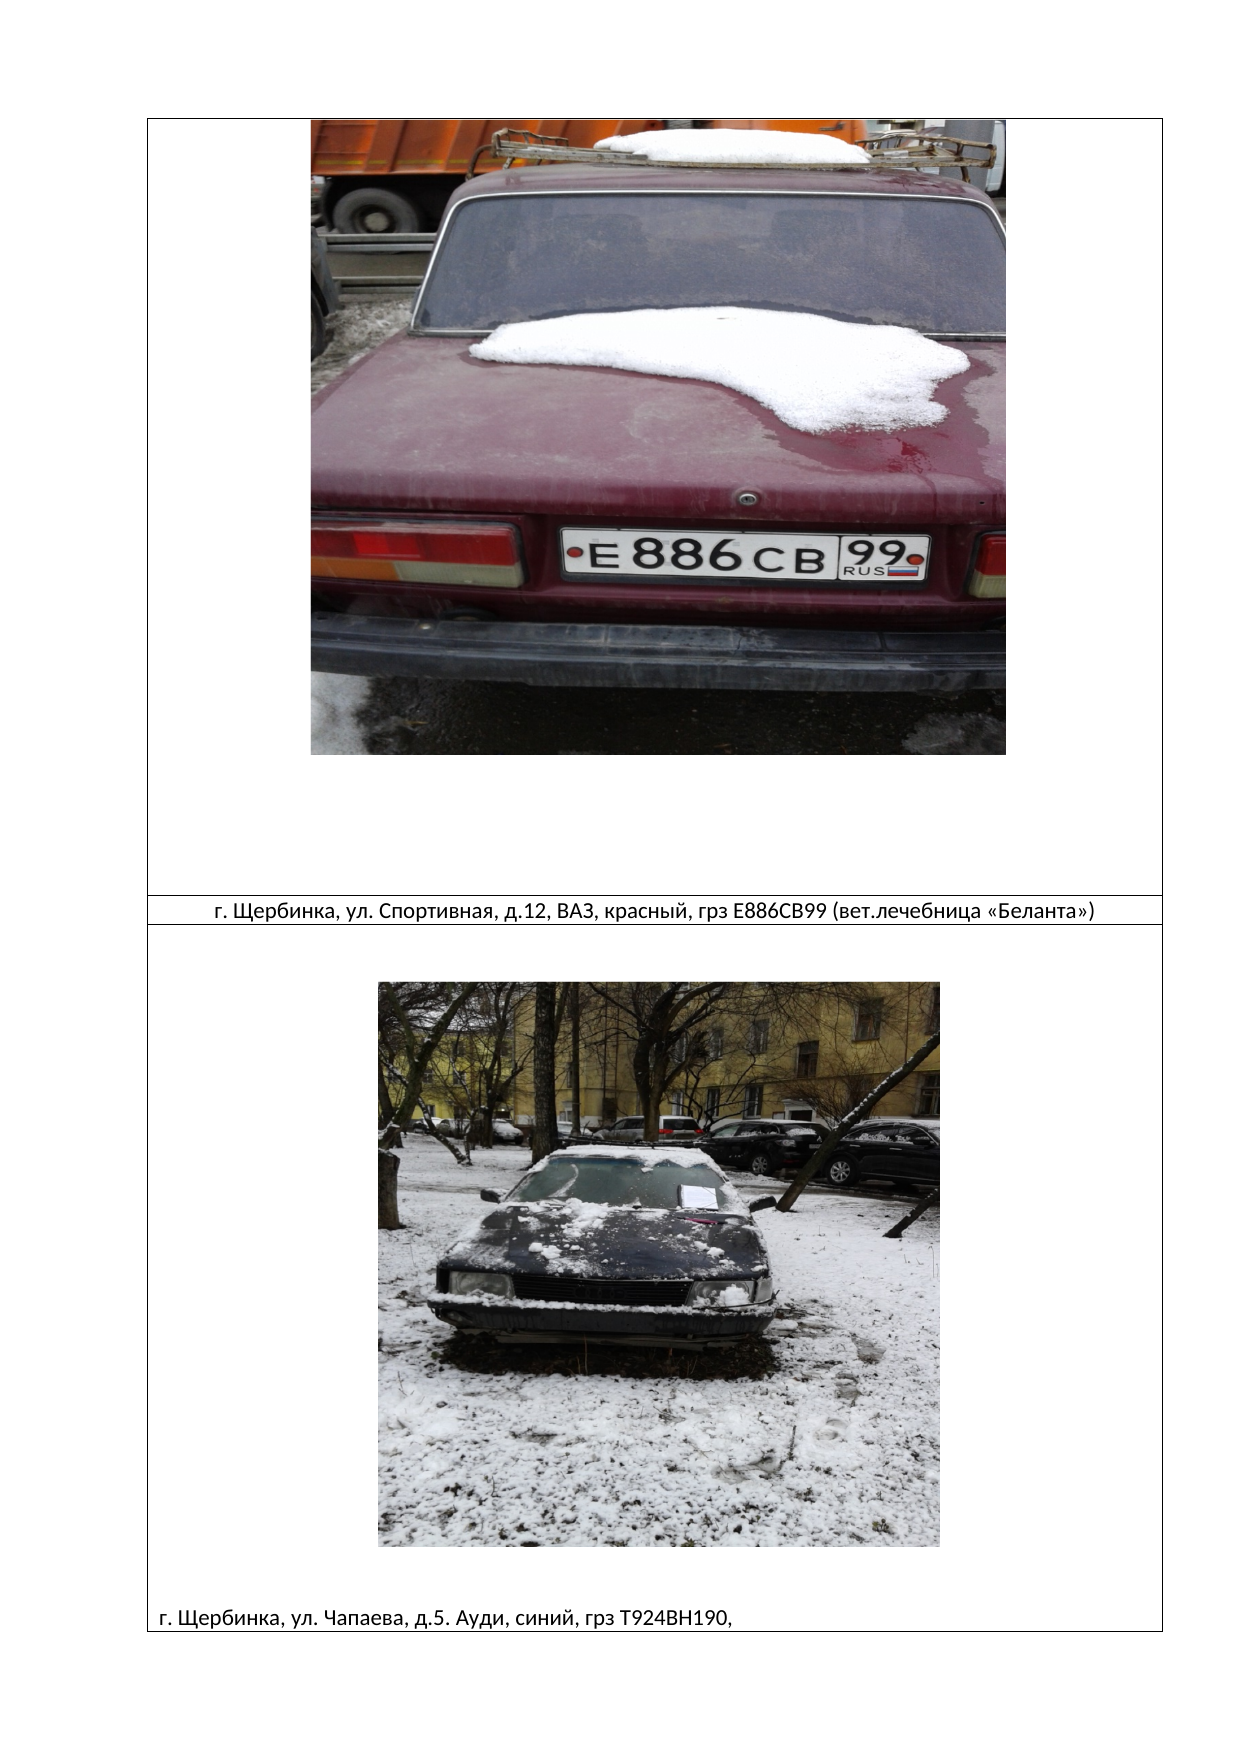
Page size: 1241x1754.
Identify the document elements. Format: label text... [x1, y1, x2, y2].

picture [311, 120, 1006, 755]
table_cell г. Щербинка, ул. Спортивная, д.12, ВАЗ, красный, грз Е886СВ99 (вет.лечебница «Беланта») [148, 896, 1162, 924]
table_cell [148, 119, 1162, 895]
picture [378, 982, 940, 1546]
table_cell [148, 925, 1162, 1631]
